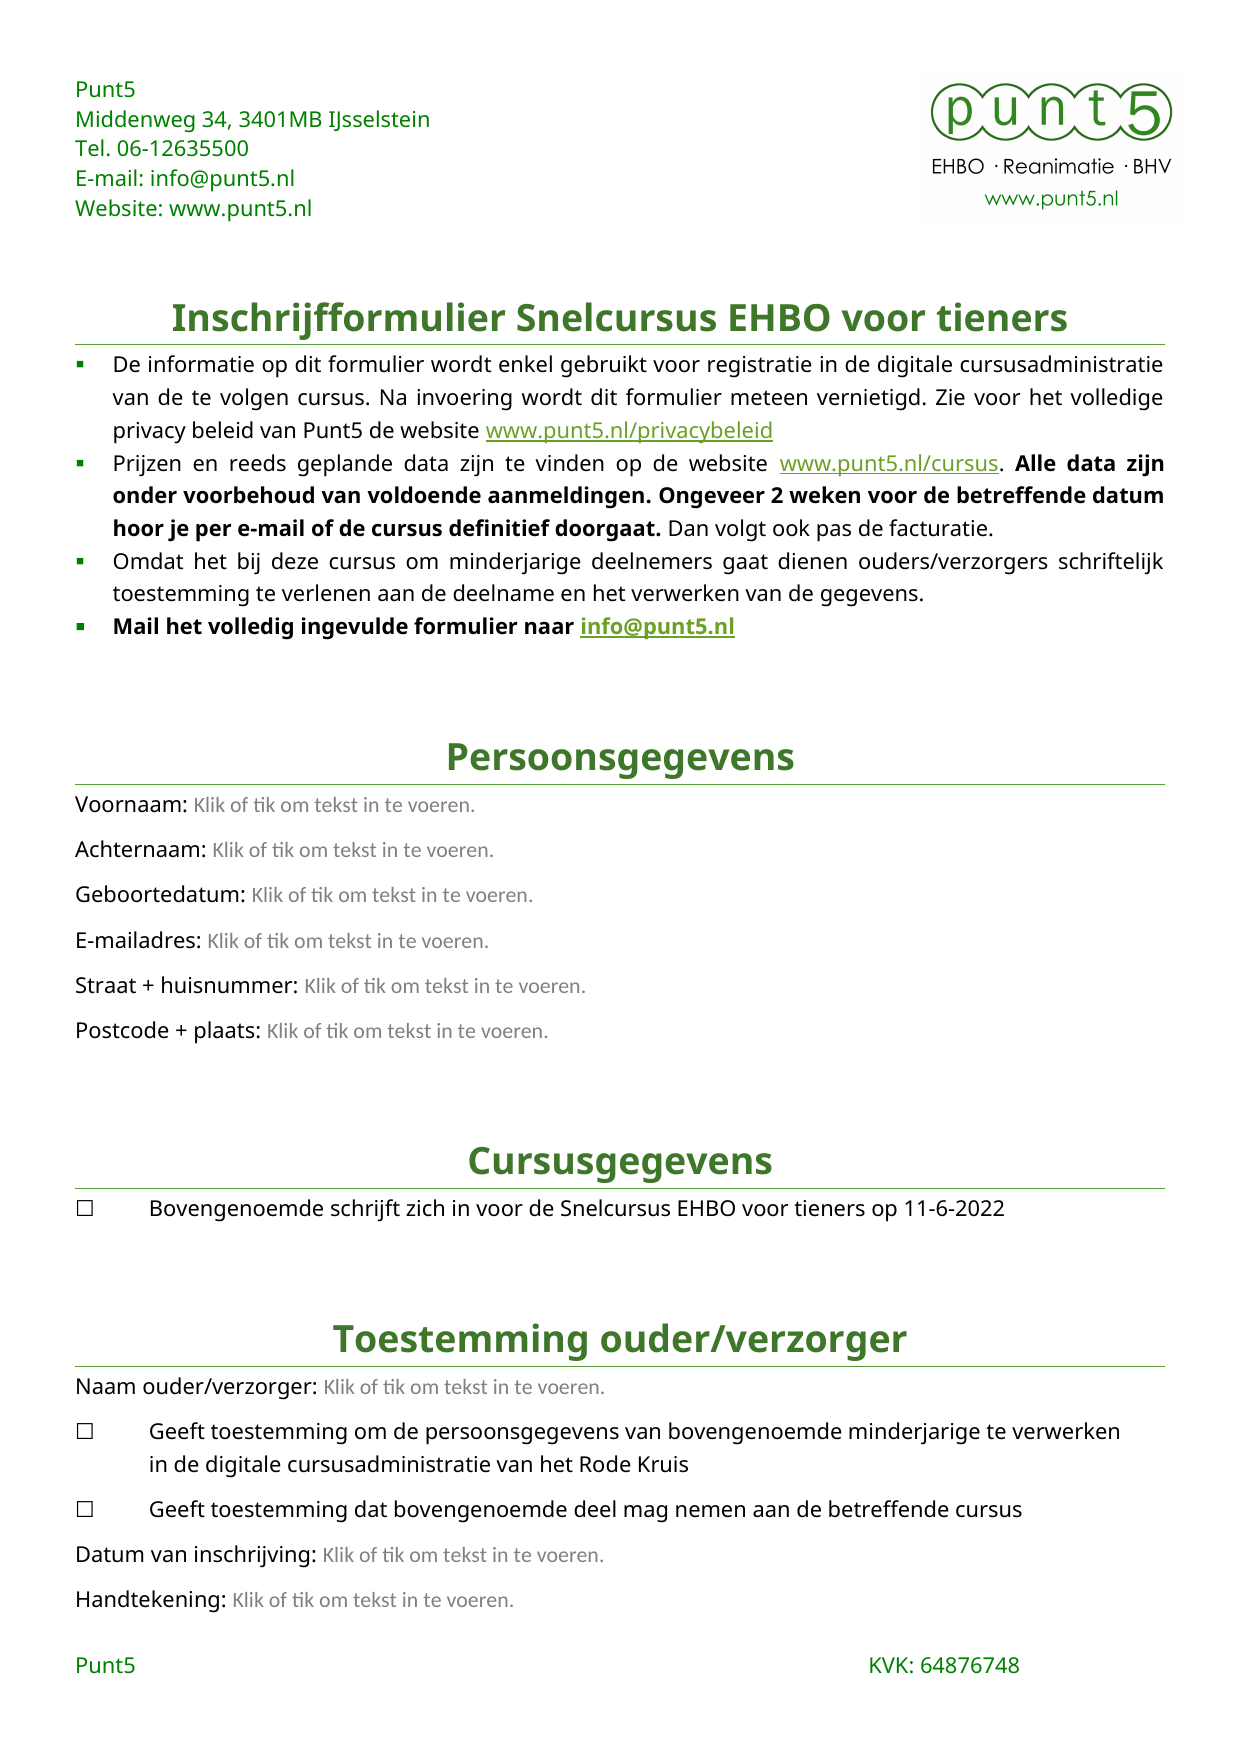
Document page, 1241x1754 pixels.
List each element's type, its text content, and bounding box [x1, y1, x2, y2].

picture [919, 75, 1184, 222]
text E-mailadres: [75, 924, 1165, 954]
subtitle Persoonsgegevens [75, 731, 1165, 784]
text Naam ouder/verzorger: [75, 1371, 1165, 1401]
text Voornaam: [75, 789, 1165, 819]
list Prijzen en reeds geplande data zijn te vinden op de website www.punt5.nl/cursus. Alle data zijn onder voorbehoud van voldoende aanmeldingen. Ongeveer 2 weken voor de betreffende datum hoor je per e-mail of de cursus definitief doorgaat. Dan volgt ook pas de facturatie. [75, 447, 1165, 543]
list De informatie op dit formulier wordt enkel gebruikt voor registratie in de digitale cursusadministratie van de te volgen cursus. Na invoering wordt dit formulier meteen vernietigd. Zie voor het volledige privacy beleid van Punt5 de website www.punt5.nl/privacybeleid [75, 349, 1165, 444]
list Mail het volledig ingevulde formulier naar info@punt5.nl [75, 611, 1165, 641]
text Achternaam: [75, 834, 1165, 864]
text Handtekening: [75, 1584, 1165, 1614]
text Straat + huisnummer: [75, 970, 1165, 999]
subtitle Cursusgegevens [75, 1134, 1165, 1188]
text Geeft toestemming dat bovengenoemde deel mag nemen aan de betreffende cursus [75, 1494, 1165, 1524]
list Omdat het bij deze cursus om minderjarige deelnemers gaat dienen ouders/verzorgers schriftelijk toestemming te verlenen aan de deelname en het verwerken van de gegevens. [75, 546, 1165, 608]
text Geboortedatum: [75, 879, 1165, 909]
subtitle Inschrijfformulier Snelcursus EHBO voor tieners [75, 291, 1165, 344]
text Bovengenoemde schrijft zich in voor de Snelcursus EHBO voor tieners op 11-6-2022 [75, 1193, 1165, 1223]
text Datum van inschrijving: [75, 1539, 1165, 1569]
text Geeft toestemming om de persoonsgegevens van bovengenoemde minderjarige te verwerken in de digitale cursusadministratie van het Rode Kruis [75, 1416, 1165, 1478]
subtitle Toestemming ouder/verzorger [75, 1312, 1165, 1366]
text Postcode + plaats: [75, 1015, 1165, 1045]
